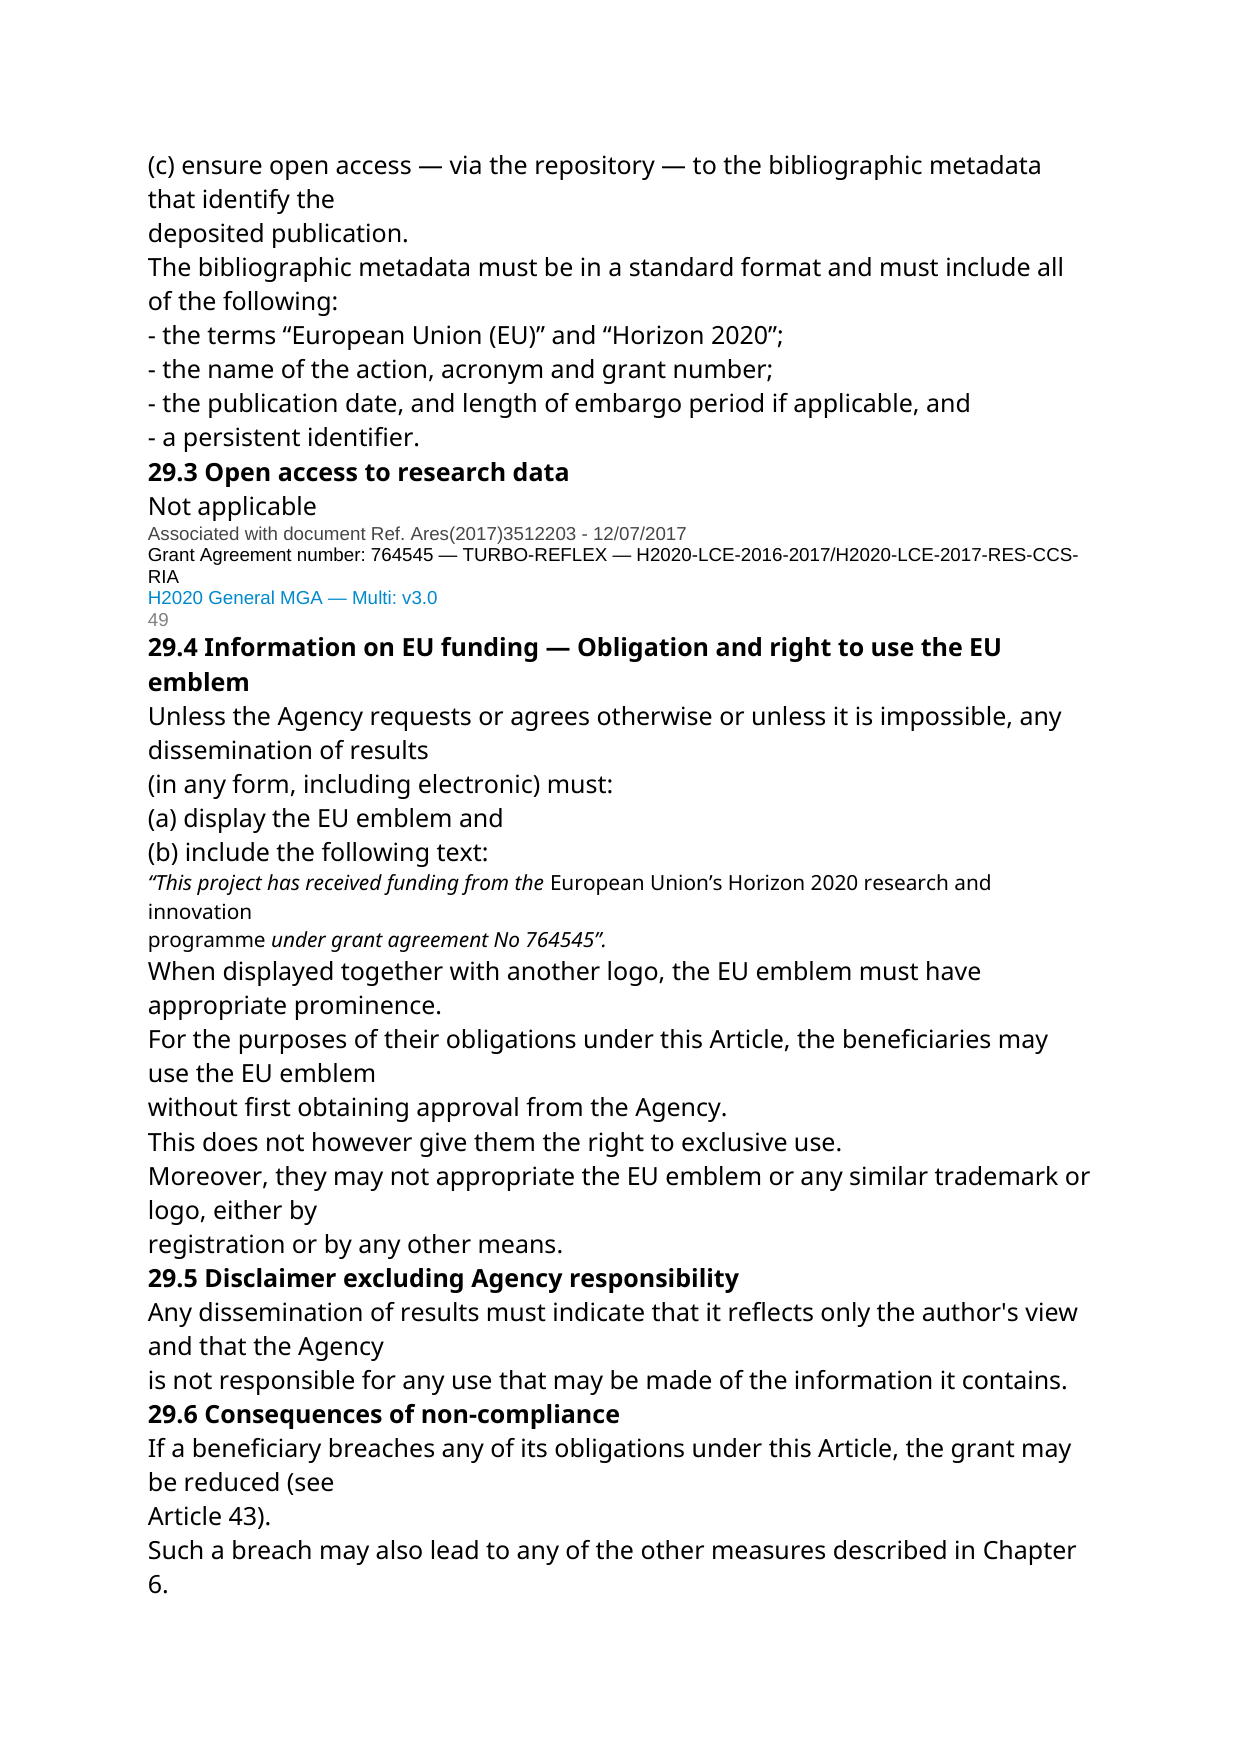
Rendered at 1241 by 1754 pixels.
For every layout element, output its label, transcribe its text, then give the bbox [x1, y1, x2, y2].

text - the name of the action, acronym and grant number; [148, 352, 1093, 386]
text is not responsible for any use that may be made of the information it contains. [148, 1363, 1093, 1397]
text 49 [148, 608, 1093, 630]
text 29.3 Open access to research data [148, 454, 1093, 488]
text (in any form, including electronic) must: [148, 766, 1093, 800]
text 29.4 Information on EU funding — Obligation and right to use the EU emblem [148, 630, 1093, 698]
text “This project has received funding from the European Union’s Horizon 2020 research and innovation [148, 868, 1093, 925]
text - the terms “European Union (EU)” and “Horizon 2020”; [148, 318, 1093, 352]
text - a persistent identifier. [148, 420, 1093, 454]
text When displayed together with another logo, the EU emblem must have appropriate prominence. [148, 954, 1093, 1022]
text Any dissemination of results must indicate that it reflects only the author's view and that the Agency [148, 1294, 1093, 1363]
text (b) include the following text: [148, 834, 1093, 868]
text 29.5 Disclaimer excluding Agency responsibility [148, 1260, 1093, 1294]
text Unless the Agency requests or agrees otherwise or unless it is impossible, any dissemination of results [148, 698, 1093, 766]
text (c) ensure open access — via the repository — to the bibliographic metadata that identify the [148, 148, 1093, 216]
text Associated with document Ref. Ares(2017)3512203 - 12/07/2017 [148, 522, 1093, 544]
text Not applicable [148, 488, 1093, 522]
text The bibliographic metadata must be in a standard format and must include all of the following: [148, 250, 1093, 318]
text programme under grant agreement No 764545”. [148, 925, 1093, 954]
text If a beneficiary breaches any of its obligations under this Article, the grant may be reduced (see [148, 1431, 1093, 1499]
text registration or by any other means. [148, 1226, 1093, 1260]
text Moreover, they may not appropriate the EU emblem or any similar trademark or logo, either by [148, 1158, 1093, 1226]
text H2020 General MGA — Multi: v3.0 [148, 587, 1093, 608]
text (a) display the EU emblem and [148, 800, 1093, 834]
text Such a breach may also lead to any of the other measures described in Chapter 6. [148, 1533, 1093, 1601]
text This does not however give them the right to exclusive use. [148, 1124, 1093, 1158]
text without first obtaining approval from the Agency. [148, 1090, 1093, 1124]
text deposited publication. [148, 216, 1093, 250]
text 29.6 Consequences of non-compliance [148, 1397, 1093, 1431]
text Article 43). [148, 1499, 1093, 1533]
text Grant Agreement number: 764545 — TURBO-REFLEX — H2020-LCE-2016-2017/H2020-LCE-2017-RES-CCS-RIA [148, 544, 1093, 587]
text - the publication date, and length of embargo period if applicable, and [148, 386, 1093, 420]
text For the purposes of their obligations under this Article, the beneficiaries may use the EU emblem [148, 1022, 1093, 1090]
